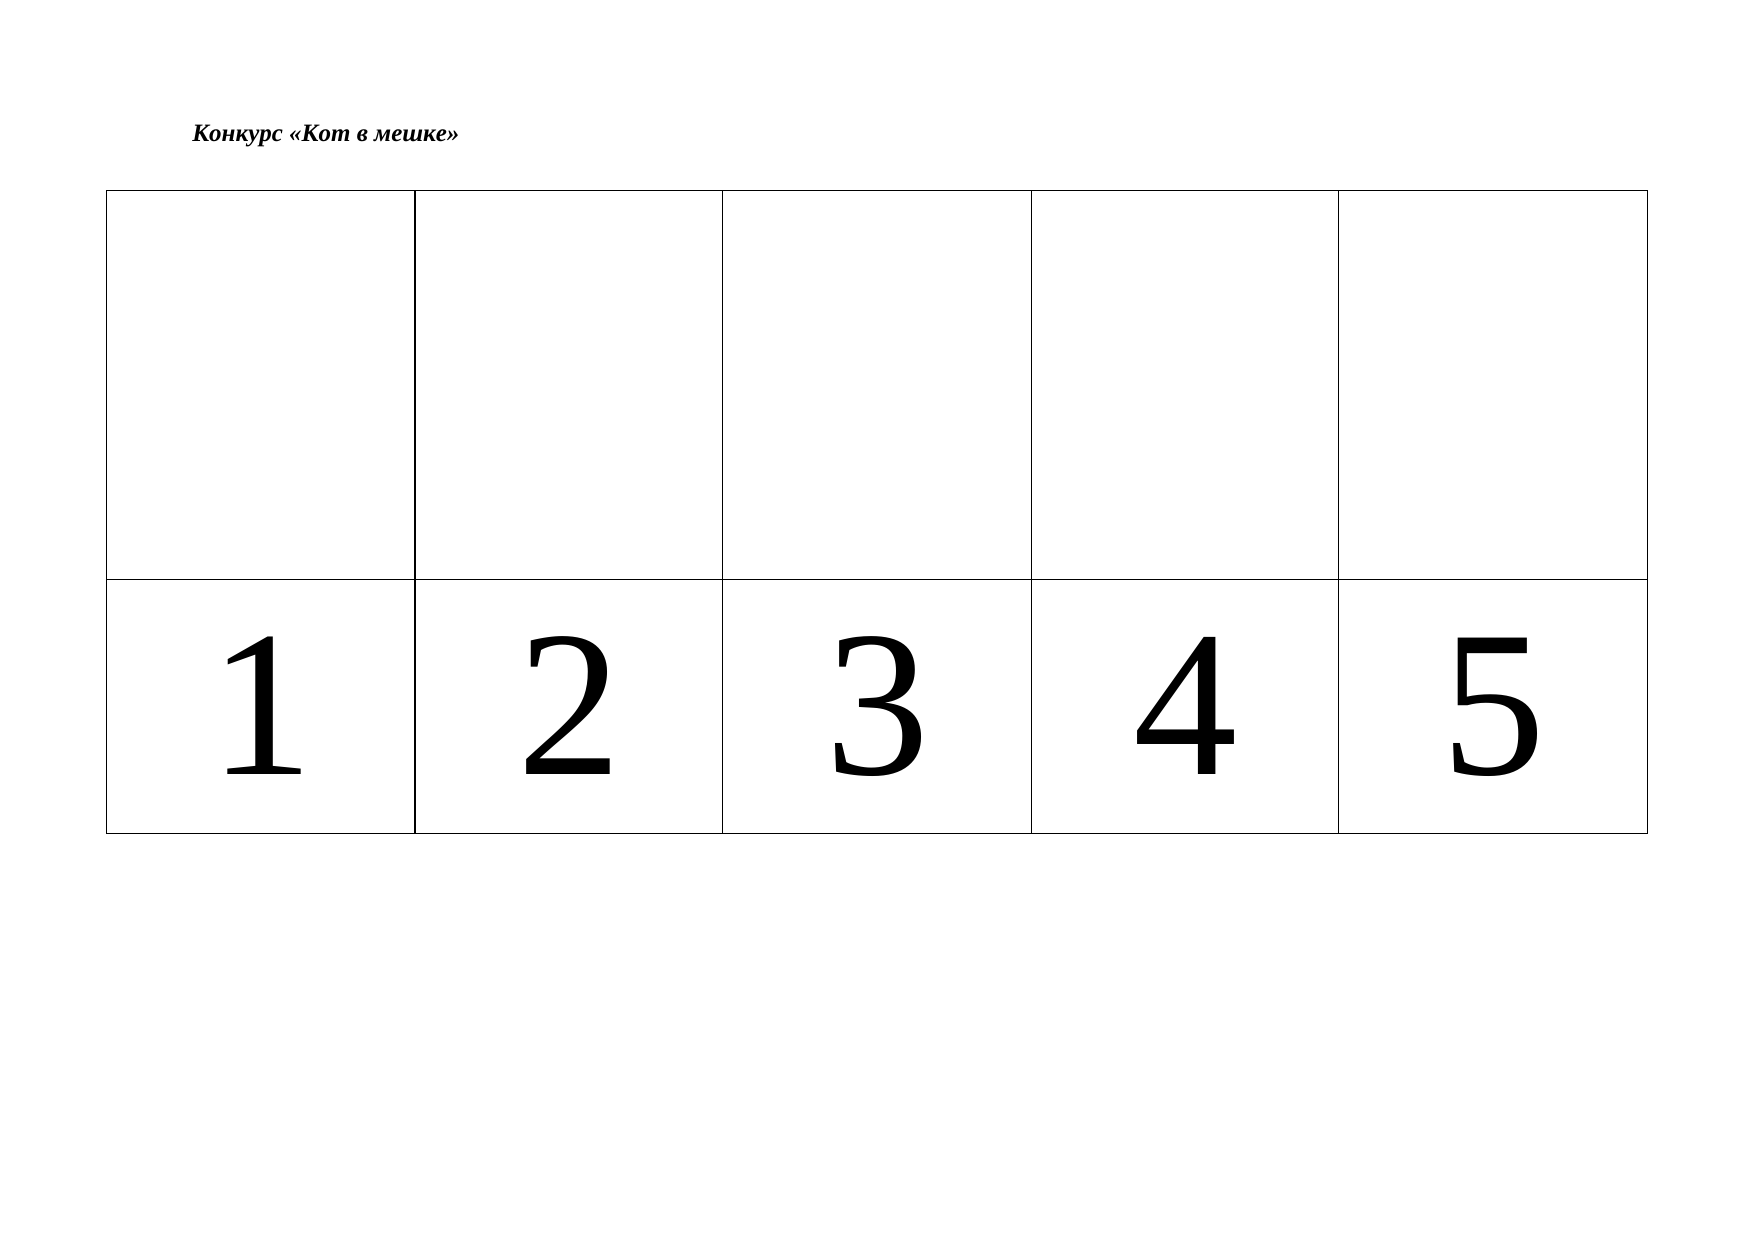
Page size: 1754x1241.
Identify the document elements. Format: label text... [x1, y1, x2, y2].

table_cell 4 [1032, 580, 1338, 833]
table_header [1339, 191, 1647, 579]
text Конкурс «Кот в мешке» [118, 118, 1636, 146]
table_header [107, 191, 414, 579]
table_header [723, 191, 1031, 579]
table_cell 1 [107, 580, 414, 833]
table_cell 5 [1339, 580, 1647, 833]
table_cell 3 [723, 580, 1031, 833]
table_cell 2 [416, 580, 722, 833]
table_header [416, 191, 722, 579]
table_header [1032, 191, 1338, 579]
